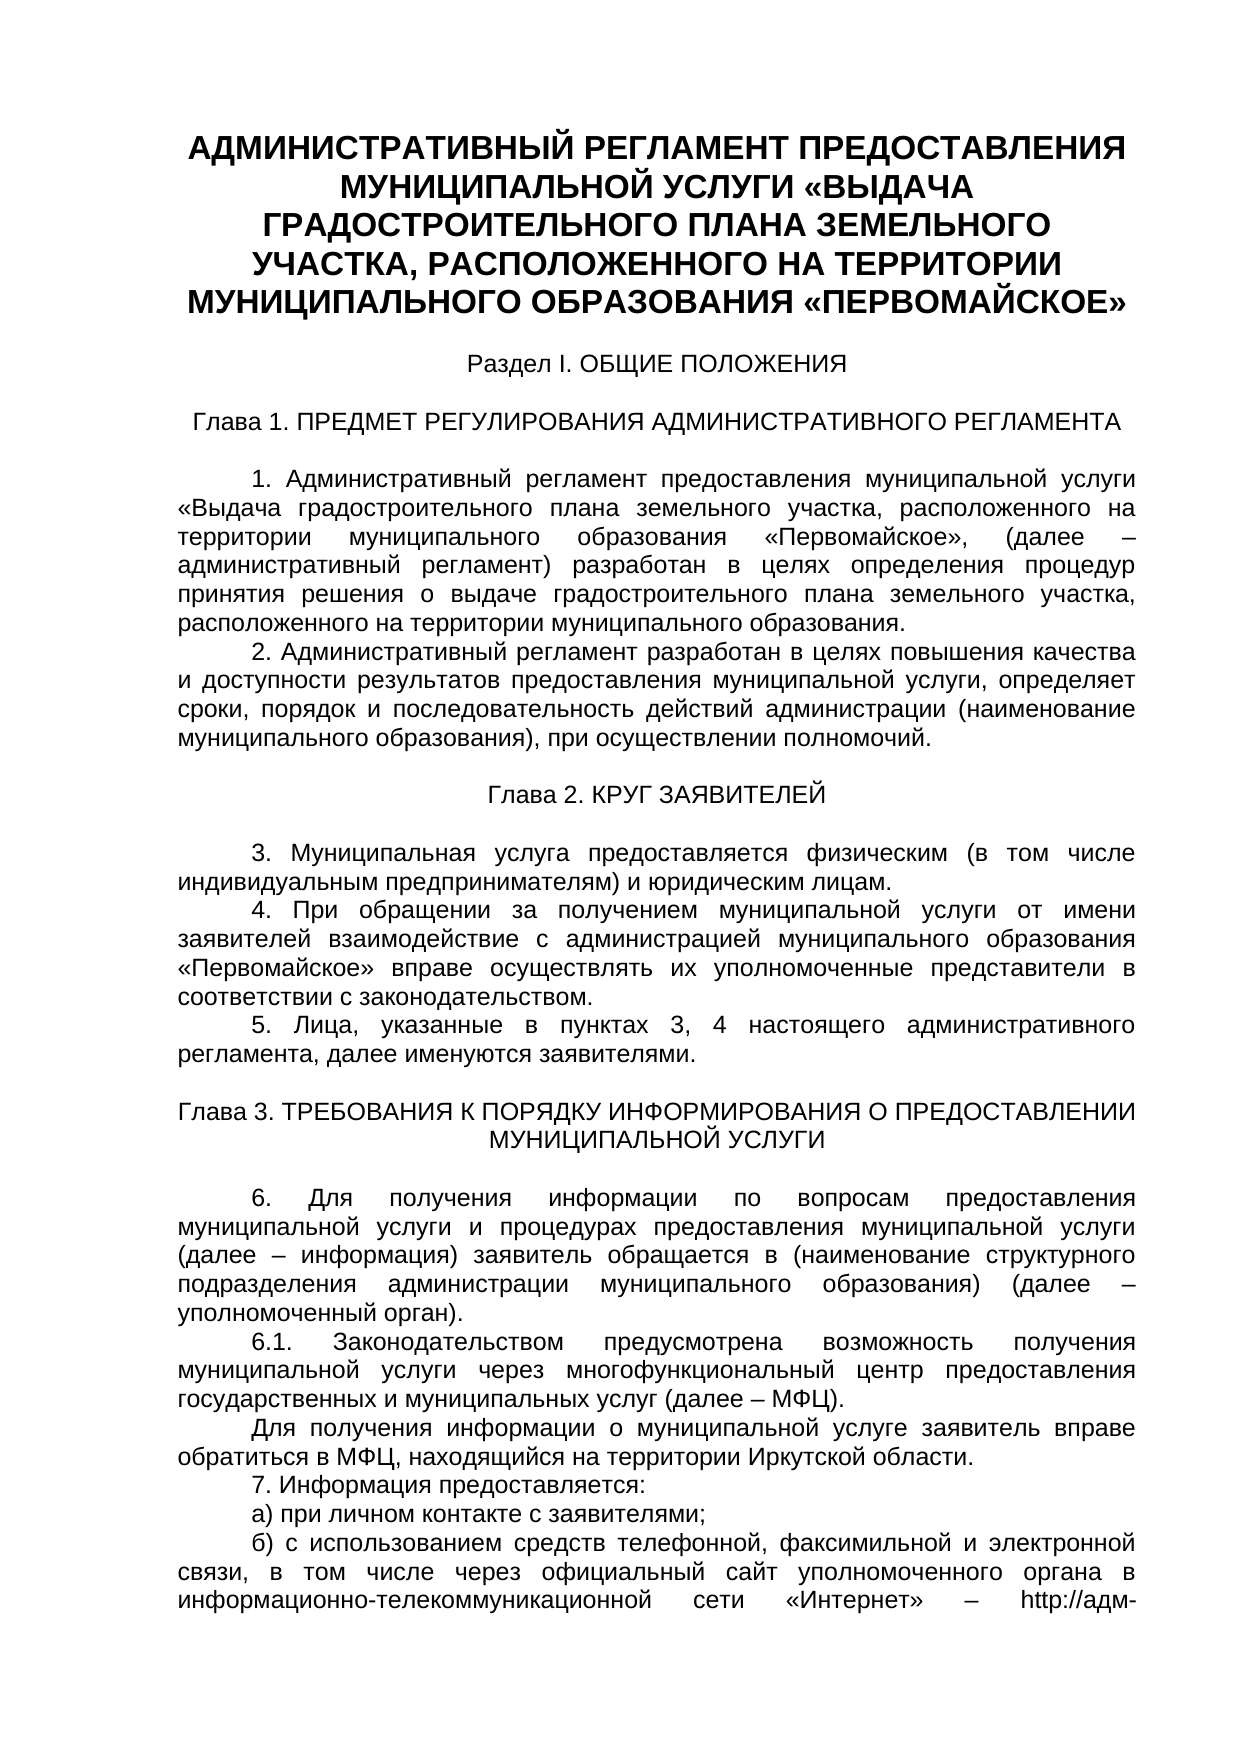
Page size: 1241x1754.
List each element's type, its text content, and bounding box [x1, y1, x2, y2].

text 7. Информация предоставляется: [177, 1471, 1137, 1499]
text 4. При обращении за получением муниципальной услуги от имени заявителей взаимодействие с администрацией муниципального образования «Первомайское» вправе осуществлять их уполномоченные представители в соответствии с законодательством. [177, 896, 1137, 1011]
text Глава 2. КРУГ ЗАЯВИТЕЛЕЙ [177, 781, 1137, 809]
text 2. Административный регламент разработан в целях повышения качества и доступности результатов предоставления муниципальной услуги, определяет сроки, порядок и последовательность действий администрации (наименование муниципального образования), при осуществлении полномочий. [177, 637, 1137, 752]
text 1. Административный регламент предоставления муниципальной услуги «Выдача градостроительного плана земельного участка, расположенного на территории муниципального образования «Первомайское», (далее – административный регламент) разработан в целях определения процедур принятия решения о выдаче градостроительного плана земельного участка, расположенного на территории муниципального образования. [177, 464, 1137, 637]
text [177, 1528, 1137, 1614]
text Глава 1. ПРЕДМЕТ РЕГУЛИРОВАНИЯ АДМИНИСТРАТИВНОГО РЕГЛАМЕНТА [177, 407, 1137, 436]
text Раздел I. ОБЩИЕ ПОЛОЖЕНИЯ [177, 349, 1137, 378]
text Глава 3. ТРЕБОВАНИЯ К ПОРЯДКУ ИНФОРМИРОВАНИЯ О ПРЕДОСТАВЛЕНИИ МУНИЦИПАЛЬНОЙ УСЛУГИ [177, 1097, 1137, 1154]
text АДМИНИСТРАТИВНЫЙ РЕГЛАМЕНТ ПРЕДОСТАВЛЕНИЯ МУНИЦИПАЛЬНОЙ УСЛУГИ «ВЫДАЧА ГРАДОСТРОИТЕЛЬНОГО ПЛАНА ЗЕМЕЛЬНОГО УЧАСТКА, РАСПОЛОЖЕННОГО НА ТЕРРИТОРИИ МУНИЦИПАЛЬНОГО ОБРАЗОВАНИЯ «ПЕРВОМАЙСКОЕ» [177, 128, 1137, 321]
text 5. Лица, указанные в пунктах 3, 4 настоящего административного регламента, далее именуются заявителями. [177, 1011, 1137, 1068]
text 6. Для получения информации по вопросам предоставления муниципальной услуги и процедурах предоставления муниципальной услуги (далее – информация) заявитель обращается в (наименование структурного подразделения администрации муниципального образования) (далее – уполномоченный орган). [177, 1183, 1137, 1327]
text 6.1. Законодательством предусмотрена возможность получения муниципальной услуги через многофункциональный центр предоставления государственных и муниципальных услуг (далее – МФЦ). [177, 1327, 1137, 1413]
text а) при личном контакте с заявителями; [177, 1499, 1137, 1528]
text Для получения информации о муниципальной услуге заявитель вправе обратиться в МФЦ, находящийся на территории Иркутской области. [177, 1413, 1137, 1471]
text 3. Муниципальная услуга предоставляется физическим (в том числе индивидуальным предпринимателям) и юридическим лицам. [177, 838, 1137, 896]
